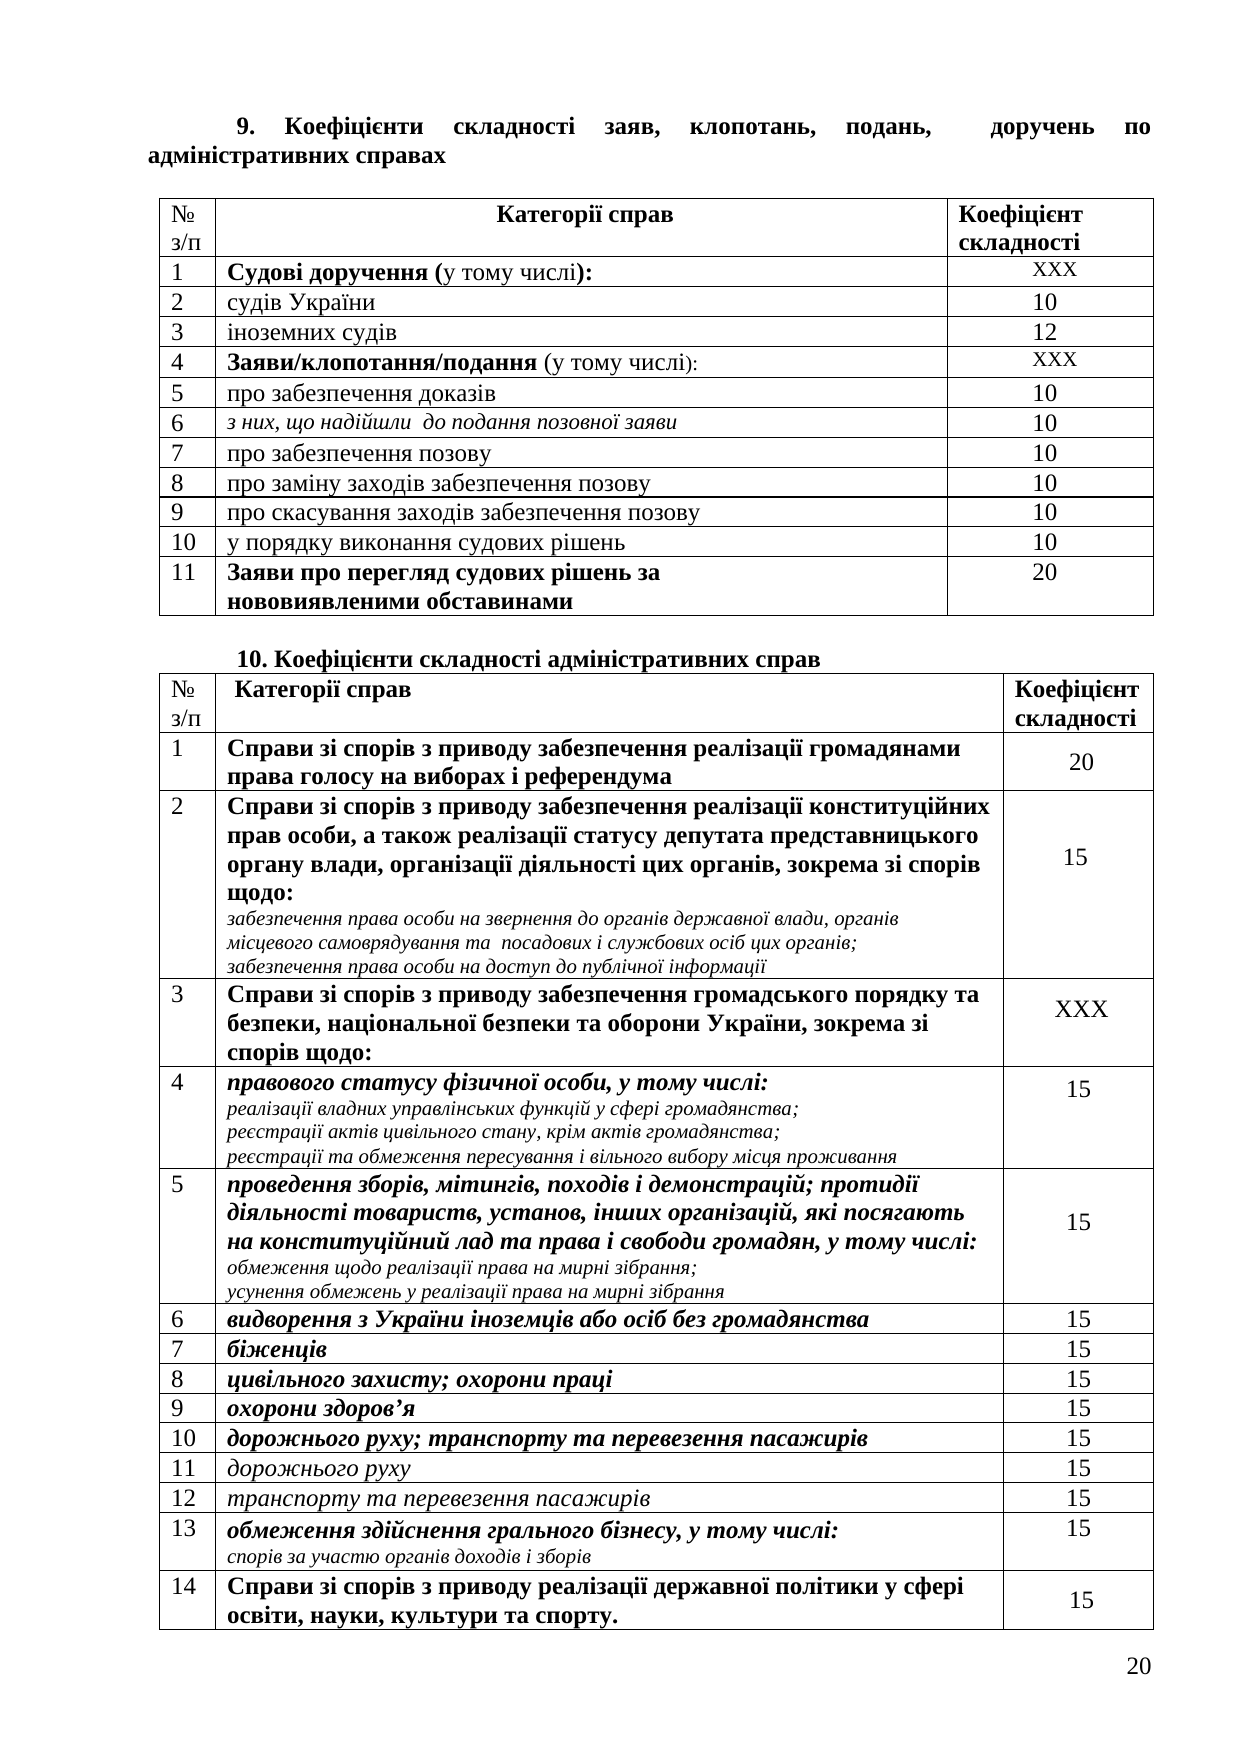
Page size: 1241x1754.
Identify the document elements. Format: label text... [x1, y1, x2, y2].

table_cell 10 [948, 287, 1153, 316]
table_cell Справи зі спорів з приводу забезпечення реалізації конституційних прав особи, а також реалізації статусу депутата представницького органу влади, організації діяльності цих органів, зокрема зі спорів щодо: забезпечення права особи на звернення до органів державної влади, органів місцевого самоврядування та посадових і службових осіб цих органів; забезпечення права особи на доступ до публічної інформації [216, 791, 1003, 978]
table_cell обмеження здійснення грального бізнесу, у тому числі: спорів за участю органів доходів і зборів [216, 1513, 1003, 1570]
table_cell 10 [948, 527, 1153, 556]
table_cell 4 [160, 347, 215, 377]
table_cell дорожнього руху [216, 1453, 1003, 1482]
table_cell 2 [160, 791, 215, 978]
table_cell судів України [216, 287, 947, 316]
table_cell про забезпечення доказів [216, 378, 947, 407]
table_cell 5 [160, 378, 215, 407]
table_cell 3 [160, 979, 215, 1066]
table_cell про заміну заходів забезпечення позову [216, 468, 947, 496]
table_cell 6 [160, 408, 215, 437]
table_header Коефіцієнт складності [948, 199, 1153, 256]
table_cell 14 [160, 1571, 215, 1629]
table_cell 4 [160, 1067, 215, 1168]
table_cell 2 [160, 287, 215, 316]
table_cell видворення з України іноземців або осіб без громадянства [216, 1304, 1003, 1333]
table_cell про забезпечення позову [216, 438, 947, 467]
table_cell у порядку виконання судових рішень [216, 527, 947, 556]
table_cell 15 [1004, 1334, 1153, 1363]
table_cell з них, що надійшли до подання позовної заяви [216, 408, 947, 437]
table_cell ХХХ [1004, 979, 1153, 1066]
table_cell 1 [160, 733, 215, 790]
table_cell 20 [948, 557, 1153, 614]
table_cell 15 [1004, 1364, 1153, 1392]
table_cell 15 [1004, 1394, 1153, 1422]
table_cell 15 [1004, 1453, 1153, 1482]
table_cell 7 [160, 1334, 215, 1363]
table_cell 15 [1004, 1169, 1153, 1303]
table_cell 10 [160, 527, 215, 556]
table_cell 12 [160, 1483, 215, 1512]
table_cell біженців [216, 1334, 1003, 1363]
table_cell 15 [1004, 1571, 1153, 1629]
table_cell Справи зі спорів з приводу реалізації державної політики у сфері освіти, науки, культури та спорту. [216, 1571, 1003, 1629]
table_cell 15 [1004, 1423, 1153, 1452]
table_cell 5 [160, 1169, 215, 1303]
table_cell 10 [948, 408, 1153, 437]
table_cell 6 [160, 1304, 215, 1333]
table_cell іноземних судів [216, 317, 947, 346]
table_cell транспорту та перевезення пасажирів [216, 1483, 1003, 1512]
table_cell про скасування заходів забезпечення позову [216, 498, 947, 526]
table_cell 10 [948, 498, 1153, 526]
table_cell 15 [1004, 791, 1153, 978]
table_cell 7 [160, 438, 215, 467]
table_cell 13 [160, 1513, 215, 1570]
table_cell 15 [1004, 1304, 1153, 1333]
table_cell 9 [160, 1394, 215, 1422]
table_cell Справи зі спорів з приводу забезпечення реалізації громадянами права голосу на виборах і референдума [216, 733, 1003, 790]
table_cell 8 [160, 1364, 215, 1392]
table_cell Заяви про перегляд судових рішень за нововиявленими обставинами [216, 557, 947, 614]
table_cell 1 [160, 257, 215, 286]
table_cell 10 [948, 378, 1153, 407]
table_header № з/п [160, 199, 215, 256]
table_cell Справи зі спорів з приводу забезпечення громадського порядку та безпеки, національної безпеки та оборони України, зокрема зі спорів щодо: [216, 979, 1003, 1066]
table_cell 10 [948, 438, 1153, 467]
table_cell 20 [1004, 733, 1153, 790]
table_cell 15 [1004, 1483, 1153, 1512]
table_cell ХХХ [948, 257, 1153, 286]
table_cell дорожнього руху; транспорту та перевезення пасажирів [216, 1423, 1003, 1452]
table_cell 11 [160, 557, 215, 614]
table_cell 12 [948, 317, 1153, 346]
table_cell охорони здоров’я [216, 1394, 1003, 1422]
table_cell Заяви/клопотання/подання (у тому числі): [216, 347, 947, 377]
table_cell 10 [948, 468, 1153, 496]
table_cell 9 [160, 498, 215, 526]
table_cell 8 [160, 468, 215, 496]
table_header Категорії справ [216, 674, 1003, 732]
table_cell 11 [160, 1453, 215, 1482]
table_cell Судові доручення (у тому числі): [216, 257, 947, 286]
table_cell правового статусу фізичної особи, у тому числі: реалізації владних управлінських функцій у сфері громадянства; реєстрації актів цивільного стану, крім актів громадянства; реєстрації та обмеження пересування і вільного вибору місця проживання [216, 1067, 1003, 1168]
table_cell 15 [1004, 1513, 1153, 1570]
table_cell 15 [1004, 1067, 1153, 1168]
text 10. Коефіцієнти складності адміністративних справ [148, 644, 1152, 673]
table_header № з/п [160, 674, 215, 732]
table_cell 3 [160, 317, 215, 346]
text 9. Коефіцієнти складності заяв, клопотань, подань, доручень по адміністративних справах [148, 111, 1152, 169]
table_header Категорії справ [216, 199, 947, 256]
table_cell 10 [160, 1423, 215, 1452]
table_header Коефіцієнт складності [1004, 674, 1153, 732]
table_cell ХХХ [948, 347, 1153, 377]
table_cell проведення зборів, мітингів, походів і демонстрацій; протидії діяльності товариств, установ, інших організацій, які посягають на конституційний лад та права і свободи громадян, у тому числі: обмеження щодо реалізації права на мирні зібрання; усунення обмежень у реалізації права на мирні зібрання [216, 1169, 1003, 1303]
table_cell цивільного захисту; охорони праці [216, 1364, 1003, 1392]
